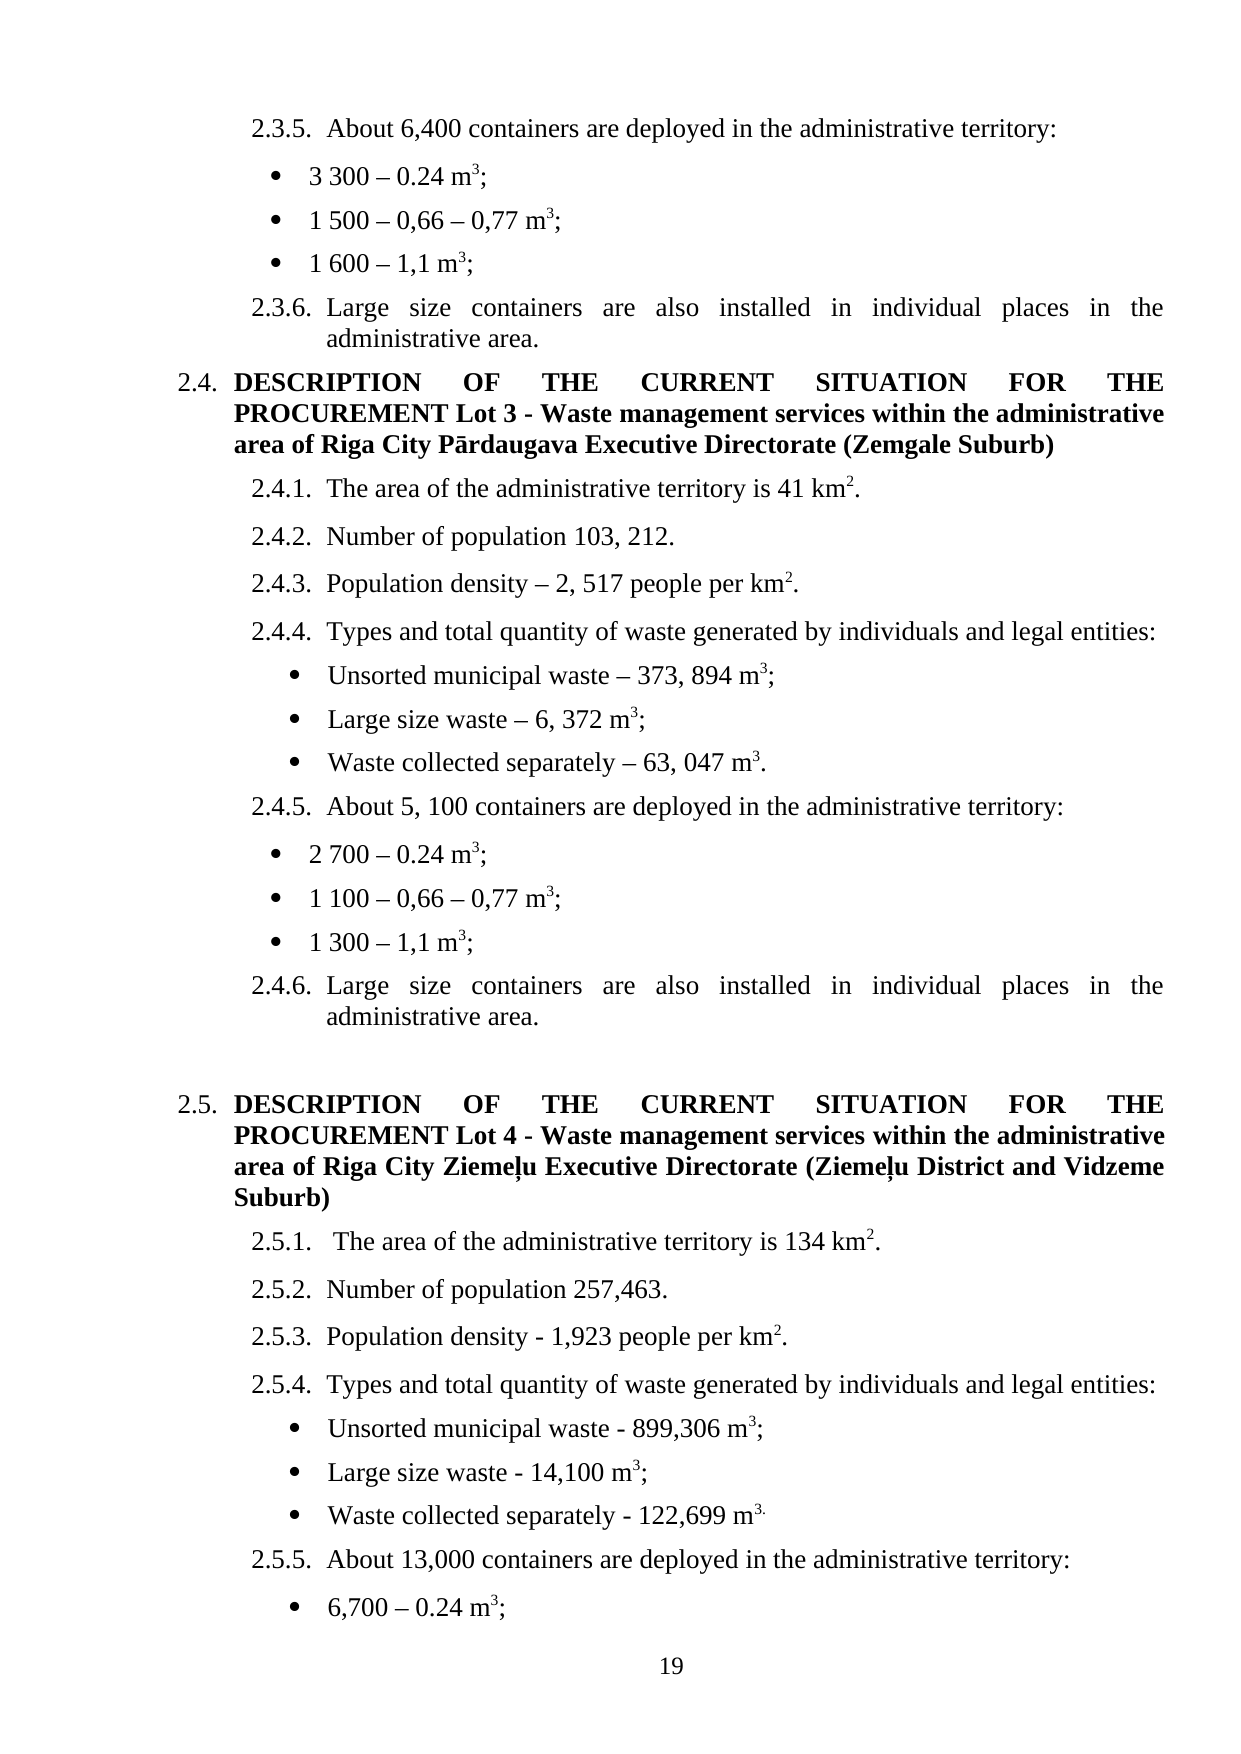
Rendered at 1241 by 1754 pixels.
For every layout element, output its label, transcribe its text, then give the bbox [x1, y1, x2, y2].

list Waste collected separately - 122,699 m3. [290, 1499, 1165, 1531]
list Population density – 2, 517 people per km2. [251, 568, 1165, 599]
list 1 600 – 1,1 m3; [271, 247, 1165, 279]
list Large size containers are also installed in individual places in the administrative area. [251, 969, 1165, 1032]
list 1 300 – 1,1 m3; [271, 926, 1165, 957]
list Types and total quantity of waste generated by individuals and legal entities: [251, 1368, 1165, 1399]
list The area of the administrative territory is 134 km2. [251, 1225, 1165, 1256]
list Population density - 1,923 people per km2. [251, 1321, 1165, 1352]
list Large size containers are also installed in individual places in the administrative area. [251, 291, 1165, 353]
list DESCRIPTION OF THE CURRENT SITUATION FOR THE PROCUREMENT Lot 4 - Waste management services within the administrative area of Riga City Ziemeļu Executive Directorate (Ziemeļu District and Vidzeme Suburb) [177, 1088, 1165, 1212]
list Large size waste – 6, 372 m3; [290, 703, 1165, 734]
list Number of population 103, 212. [251, 520, 1165, 551]
list 6,700 – 0.24 m3; [290, 1591, 1165, 1622]
list Unsorted municipal waste – 373, 894 m3; [290, 659, 1165, 690]
list Large size waste - 14,100 m3; [290, 1456, 1165, 1487]
list 2 700 – 0.24 m3; [271, 838, 1165, 869]
list The area of the administrative territory is 41 km2. [251, 472, 1165, 503]
list Unsorted municipal waste - 899,306 m3; [290, 1412, 1165, 1443]
list 1 100 – 0,66 – 0,77 m3; [271, 882, 1165, 913]
list About 5, 100 containers are deployed in the administrative territory: [251, 790, 1165, 821]
list Number of population 257,463. [251, 1273, 1165, 1304]
list 1 500 – 0,66 – 0,77 m3; [271, 204, 1165, 235]
list About 13,000 containers are deployed in the administrative territory: [251, 1543, 1165, 1574]
list About 6,400 containers are deployed in the administrative territory: [251, 112, 1165, 143]
list DESCRIPTION OF THE CURRENT SITUATION FOR THE PROCUREMENT Lot 3 - Waste management services within the administrative area of Riga City Pārdaugava Executive Directorate (Zemgale Suburb) [177, 366, 1165, 459]
list 3 300 – 0.24 m3; [271, 160, 1165, 191]
list Types and total quantity of waste generated by individuals and legal entities: [251, 615, 1165, 647]
list Waste collected separately – 63, 047 m3. [290, 747, 1165, 778]
